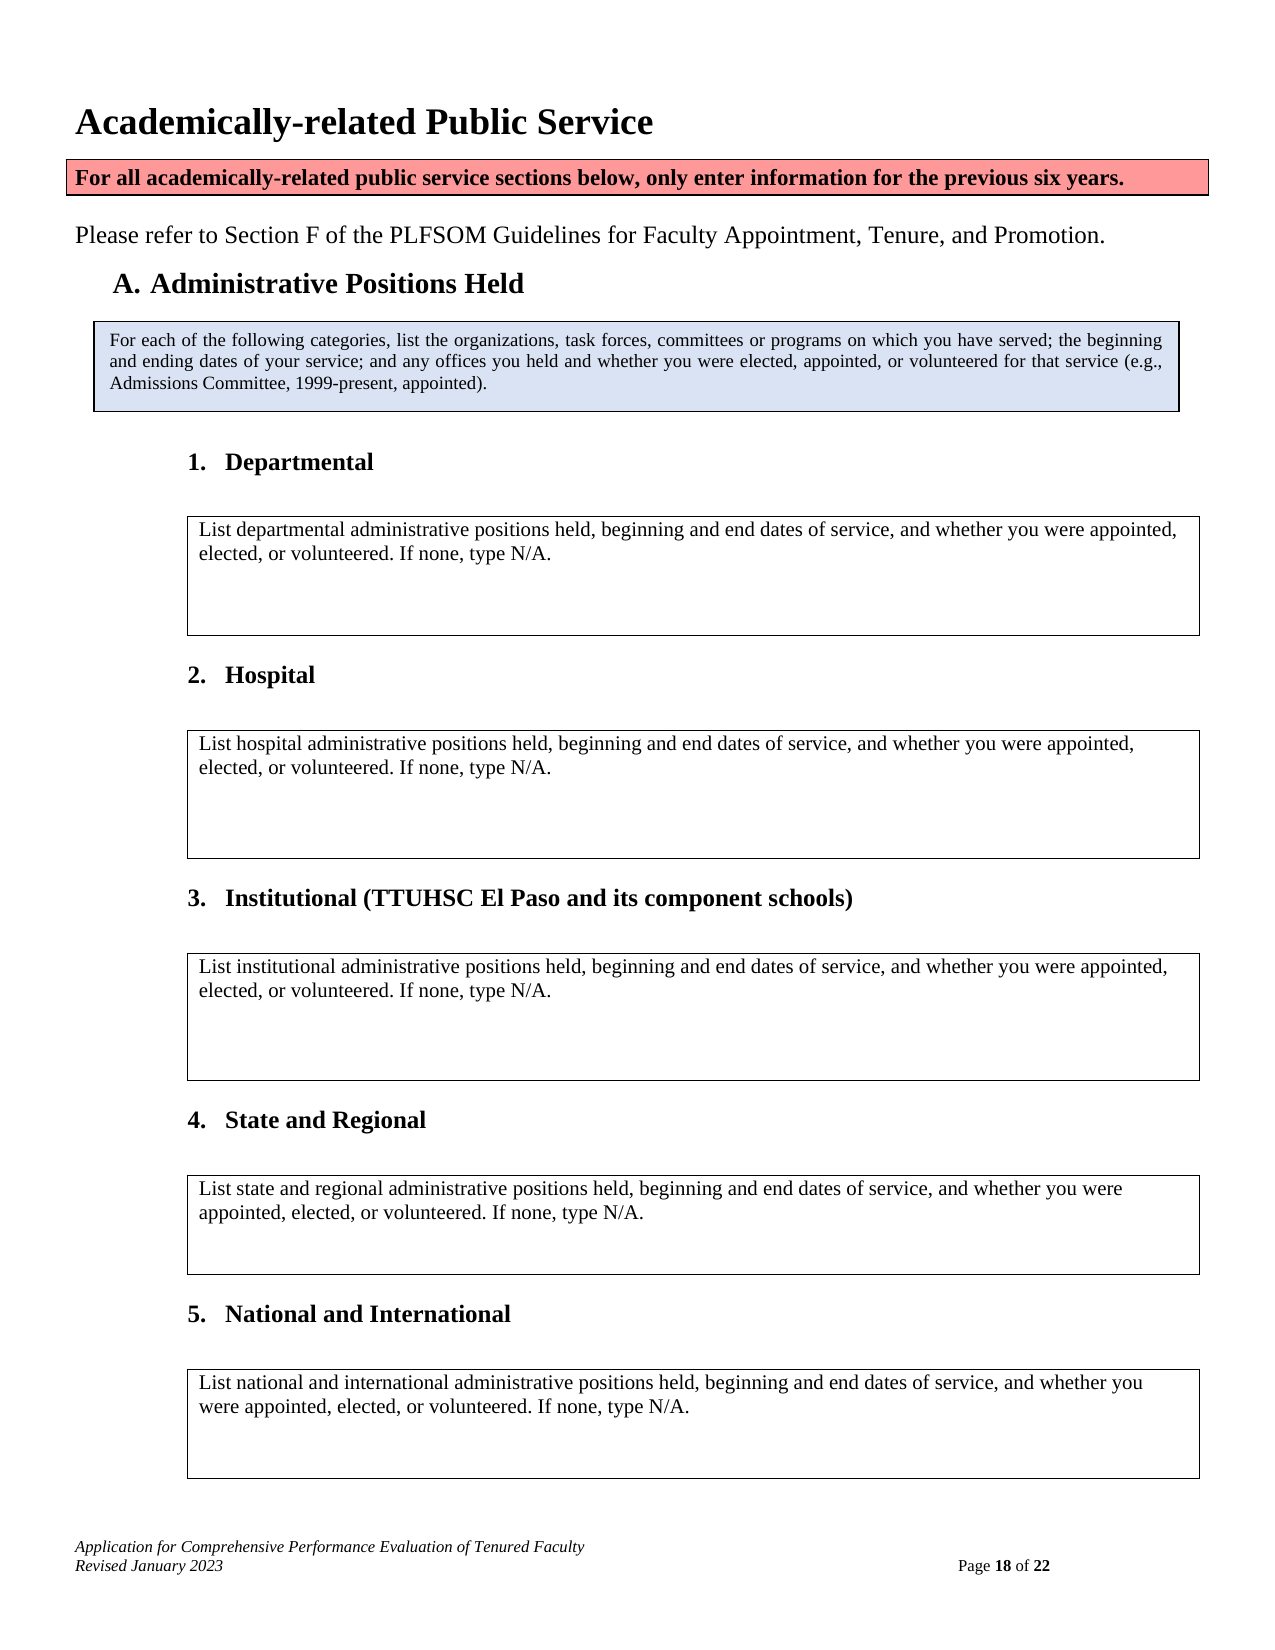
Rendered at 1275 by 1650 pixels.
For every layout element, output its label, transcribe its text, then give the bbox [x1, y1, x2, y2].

list State and Regional [187, 1105, 1200, 1134]
list Hospital [187, 660, 1200, 689]
list National and International [187, 1299, 1200, 1328]
list Institutional (TTUHSC El Paso and its component schools) [187, 883, 1200, 912]
list Administrative Positions Held [112, 266, 1200, 299]
text For all academically-related public service sections below, only enter information for the previous six years. [67, 160, 1208, 194]
list Departmental [187, 447, 1200, 476]
text Academically-related Public Service [75, 99, 1200, 142]
text Please refer to Section F of the PLFSOM Guidelines for Faculty Appointment, Tenure, and Promotion. [75, 221, 1200, 249]
